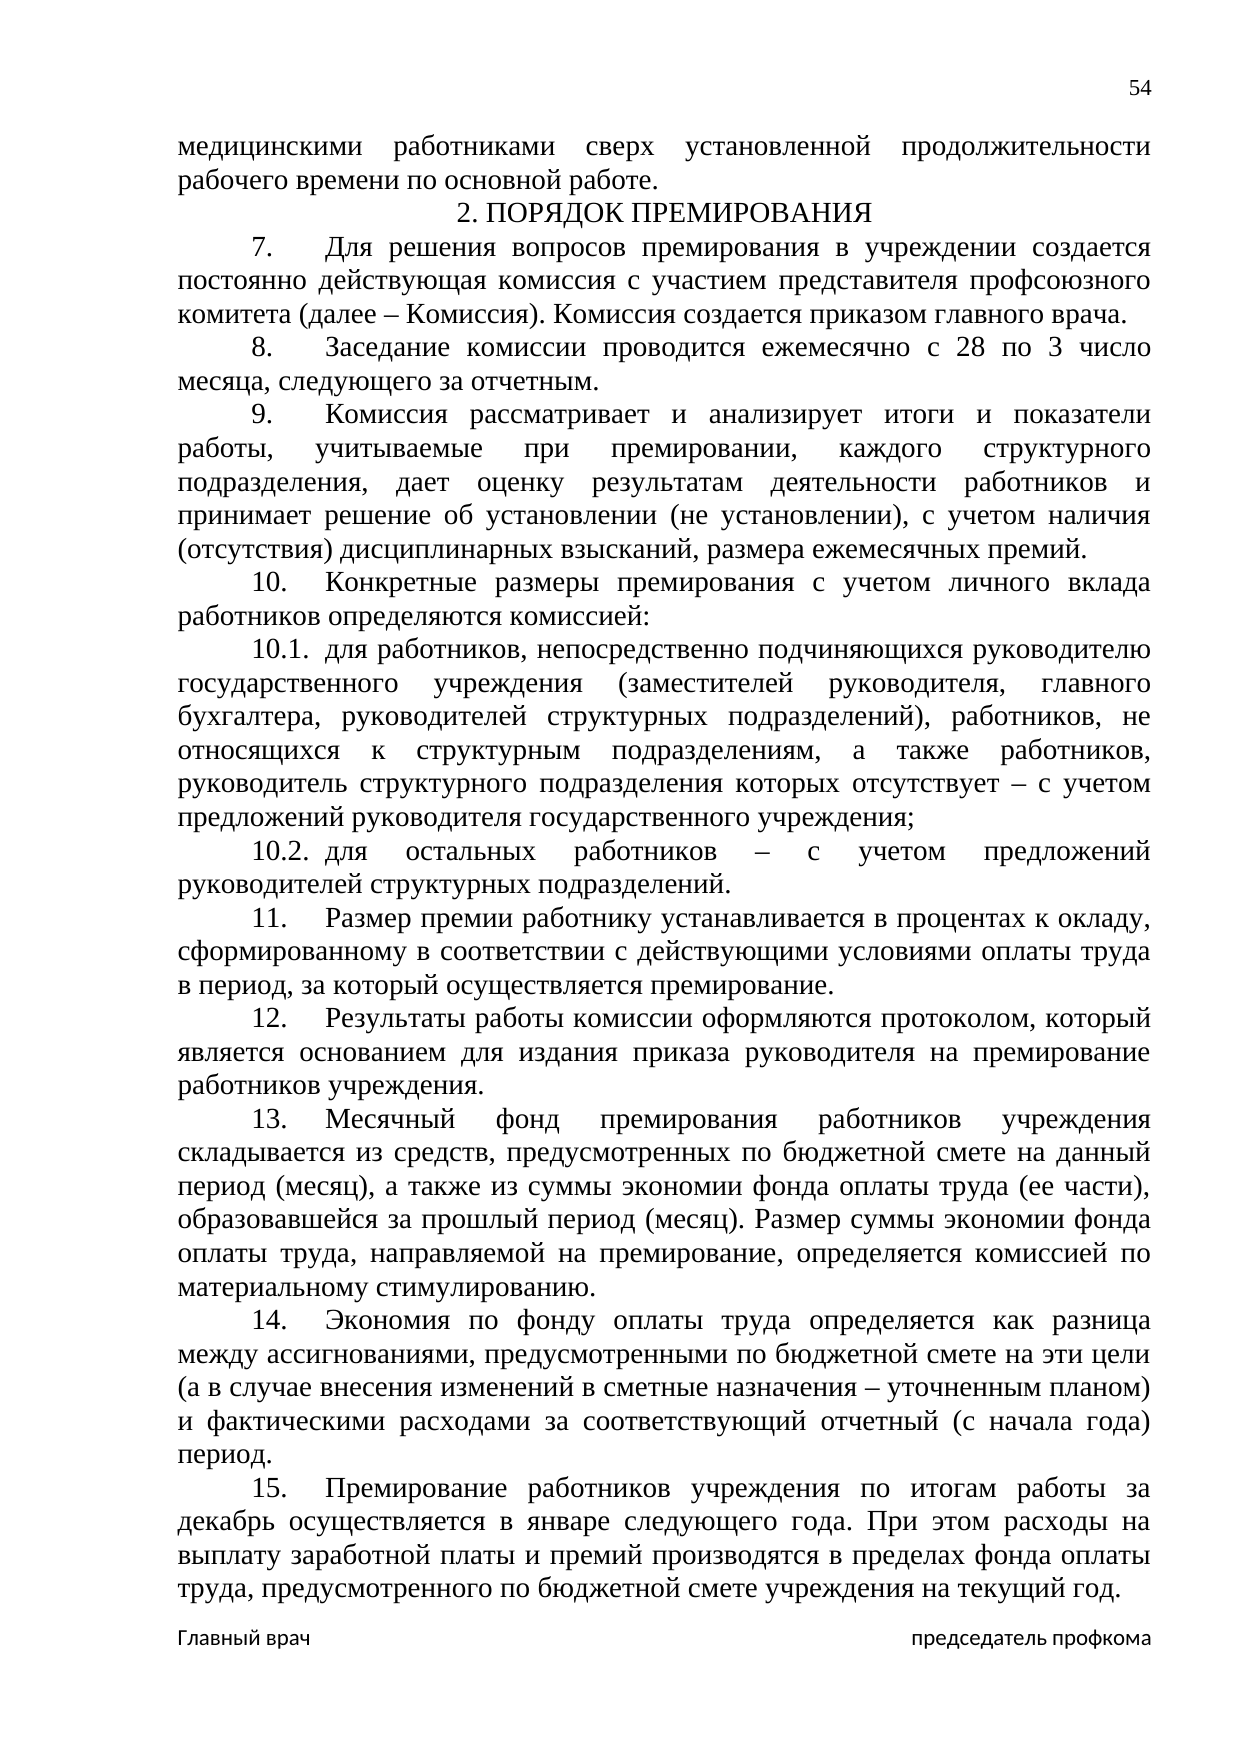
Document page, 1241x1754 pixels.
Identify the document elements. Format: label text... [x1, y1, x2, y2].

list для остальных работников – с учетом предложений руководителей структурных подразделений. [177, 833, 1152, 900]
list Размер премии работнику устанавливается в процентах к окладу, сформированному в соответствии с действующими условиями оплаты труда в период, за который осуществляется премирование. [177, 900, 1152, 1000]
list Результаты работы комиссии оформляются протоколом, который является основанием для издания приказа руководителя на премирование работников учреждения. [177, 1000, 1152, 1101]
list Месячный фонд премирования работников учреждения складывается из средств, предусмотренных по бюджетной смете на данный период (месяц), а также из суммы экономии фонда оплаты труда (ее части), образовавшейся за прошлый период (месяц). Размер суммы экономии фонда оплаты труда, направляемой на премирование, определяется комиссией по материальному стимулированию. [177, 1101, 1152, 1302]
list Комиссия рассматривает и анализирует итоги и показатели работы, учитываемые при премировании, каждого структурного подразделения, дает оценку результатам деятельности работников и принимает решение об установлении (не установлении), с учетом наличия (отсутствия) дисциплинарных взысканий, размера ежемесячных премий. [177, 397, 1152, 564]
list Конкретные размеры премирования с учетом личного вклада работников определяются комиссией: [177, 564, 1152, 631]
list Заседание комиссии проводится ежемесячно с 28 по 3 число месяца, следующего за отчетным. [177, 329, 1152, 397]
list для работников, непосредственно подчиняющихся руководителю государственного учреждения (заместителей руководителя, главного бухгалтера, руководителей структурных подразделений), работников, не относящихся к структурным подразделениям, а также работников, руководитель структурного подразделения которых отсутствует – с учетом предложений руководителя государственного учреждения; [177, 631, 1152, 833]
list Для решения вопросов премирования в учреждении создается постоянно действующая комиссия с участием представителя профсоюзного комитета (далее – Комиссия). Комиссия создается приказом главного врача. [177, 229, 1152, 329]
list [177, 128, 1152, 195]
list Экономия по фонду оплаты труда определяется как разница между ассигнованиями, предусмотренными по бюджетной смете на эти цели (а в случае внесения изменений в сметные назначения – уточненным планом) и фактическими расходами за соответствующий отчетный (с начала года) период. [177, 1302, 1152, 1470]
text 2. ПОРЯДОК ПРЕМИРОВАНИЯ [177, 195, 1152, 229]
list Премирование работников учреждения по итогам работы за декабрь осуществляется в январе следующего года. При этом расходы на выплату заработной платы и премий производятся в пределах фонда оплаты труда, предусмотренного по бюджетной смете учреждения на текущий год. [177, 1470, 1152, 1604]
